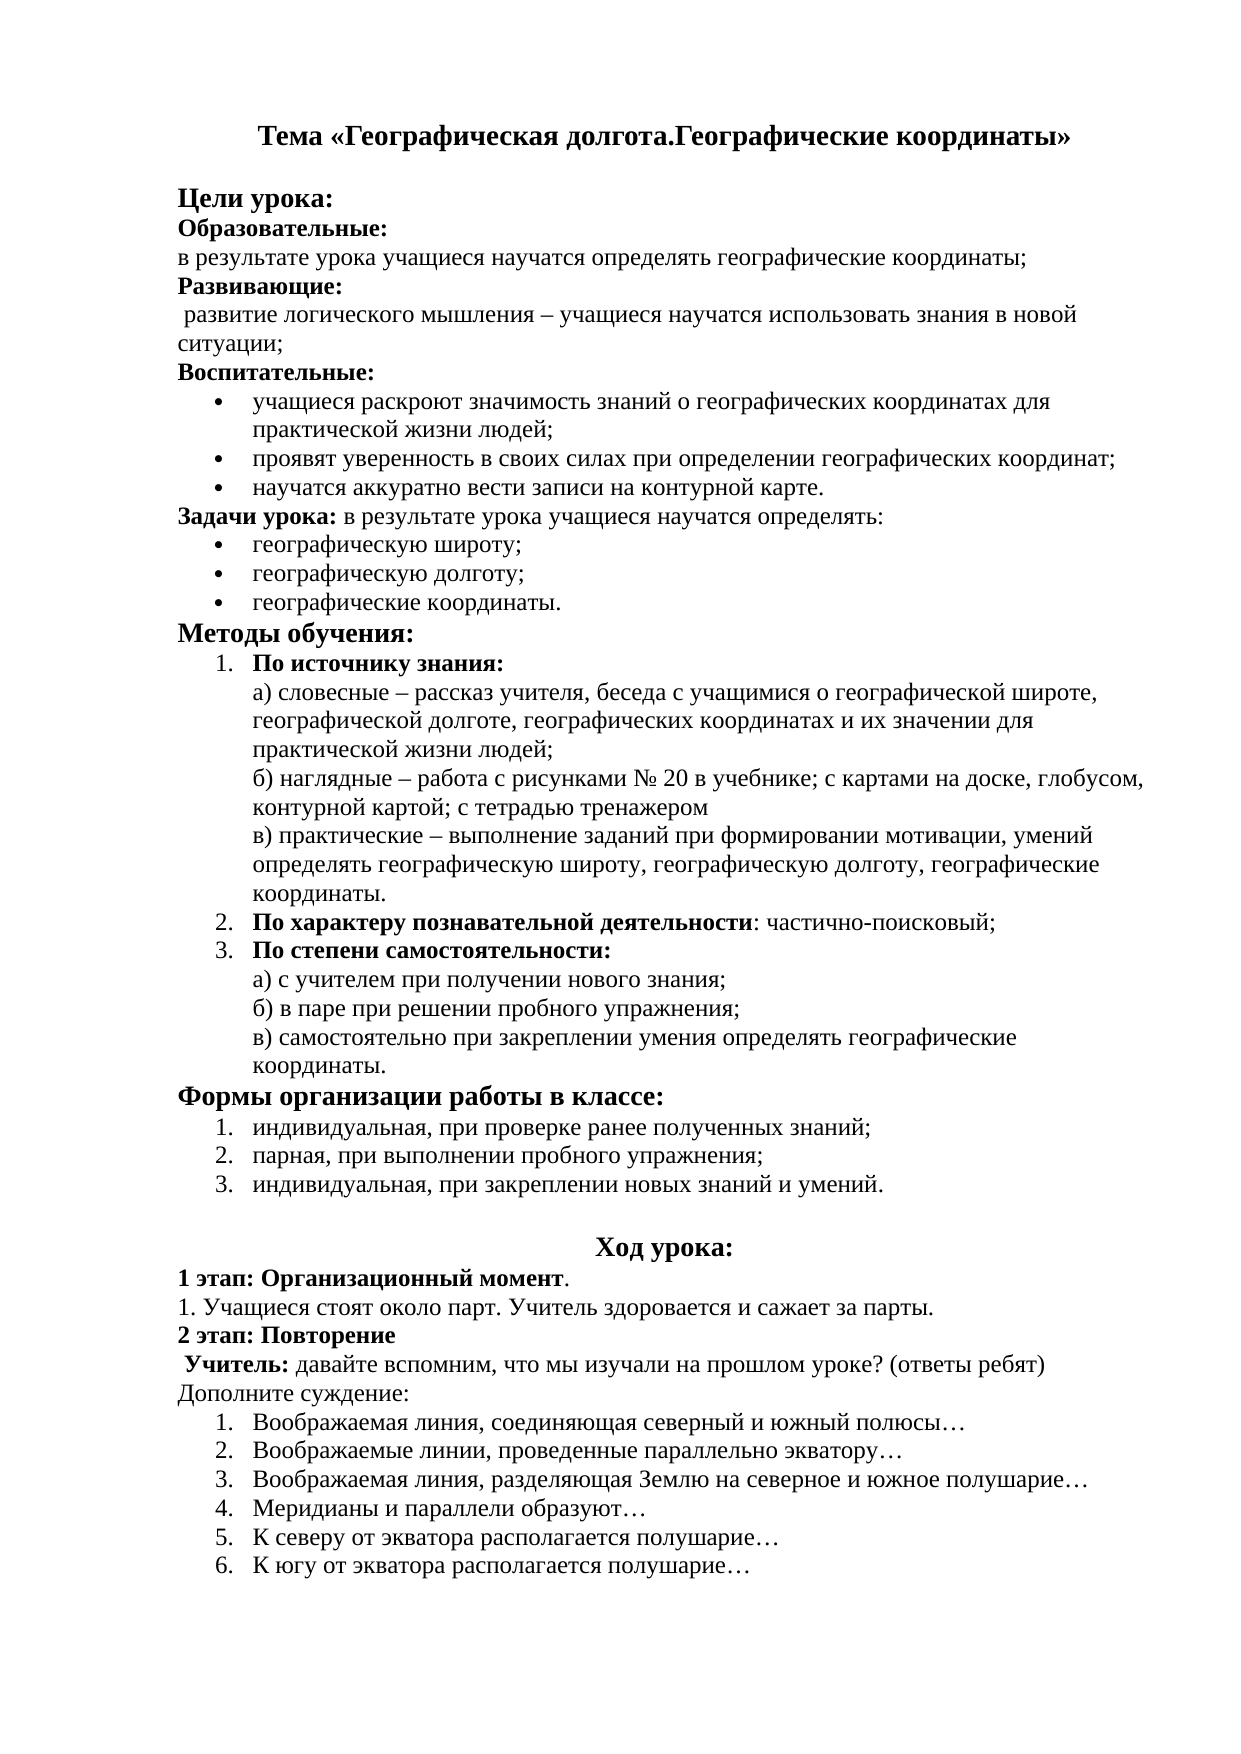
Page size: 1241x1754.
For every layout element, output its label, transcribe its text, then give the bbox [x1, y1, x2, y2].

list индивидуальная, при закреплении новых знаний и умений. [215, 1169, 1152, 1198]
text Цели урока: [177, 181, 1152, 213]
text Задачи урока: в результате урока учащиеся научатся определять: [177, 501, 1152, 529]
text Образовательные: [177, 213, 1152, 242]
list По источнику знания: а) словесные – рассказ учителя, беседа с учащимися о географической широте, географической долготе, географических координатах и их значении для практической жизни людей; б) наглядные – работа с рисунками № 20 в учебнике; с картами на доске, глобусом, контурной картой; с тетрадью тренажером в) практические – выполнение заданий при формировании мотивации, умений определять географическую широту, географическую долготу, географические координаты. [215, 648, 1152, 907]
text Развивающие: [177, 271, 1152, 299]
text развитие логического мышления – учащиеся научатся использовать знания в новой ситуации; [177, 299, 1152, 357]
text Учитель: давайте вспомним, что мы изучали на прошлом уроке? (ответы ребят) [177, 1349, 1152, 1378]
list научатся аккуратно вести записи на контурной карте. [215, 472, 1152, 501]
list К северу от экватора располагается полушарие… [215, 1522, 1152, 1550]
list парная, при выполнении пробного упражнения; [215, 1141, 1152, 1169]
text Ход урока: [177, 1230, 1152, 1263]
text Воспитательные: [177, 357, 1152, 386]
text Тема «Географическая долгота.Географические координаты» [177, 118, 1152, 152]
text Формы организации работы в классе: [177, 1079, 1152, 1112]
list индивидуальная, при проверке ранее полученных знаний; [215, 1112, 1152, 1141]
list географическую широту; [215, 529, 1152, 558]
text 1. Учащиеся стоят около парт. Учитель здоровается и сажает за парты. [177, 1292, 1152, 1320]
text Дополните суждение: [177, 1378, 1152, 1407]
text 2 этап: Повторение [177, 1320, 1152, 1349]
text Методы обучения: [177, 616, 1152, 648]
text в результате урока учащиеся научатся определять географические координаты; [177, 242, 1152, 271]
list По характеру познавательной деятельности: частично-поисковый; [215, 907, 1152, 936]
list По степени самостоятельности: а) с учителем при получении нового знания; б) в паре при решении пробного упражнения; в) самостоятельно при закреплении умения определять географические координаты. [215, 936, 1152, 1079]
list учащиеся раскроют значимость знаний о географических координатах для практической жизни людей; [215, 386, 1152, 443]
list Воображаемая линия, соединяющая северный и южный полюсы… [215, 1407, 1152, 1435]
list географические координаты. [215, 587, 1152, 616]
list Воображаемая линия, разделяющая Землю на северное и южное полушарие… [215, 1464, 1152, 1493]
list К югу от экватора располагается полушарие… [215, 1550, 1152, 1579]
list Воображаемые линии, проведенные параллельно экватору… [215, 1435, 1152, 1464]
text 1 этап: Организационный момент. [177, 1263, 1152, 1292]
list географическую долготу; [215, 558, 1152, 587]
list проявят уверенность в своих силах при определении географических координат; [215, 443, 1152, 472]
list Меридианы и параллели образуют… [215, 1493, 1152, 1522]
